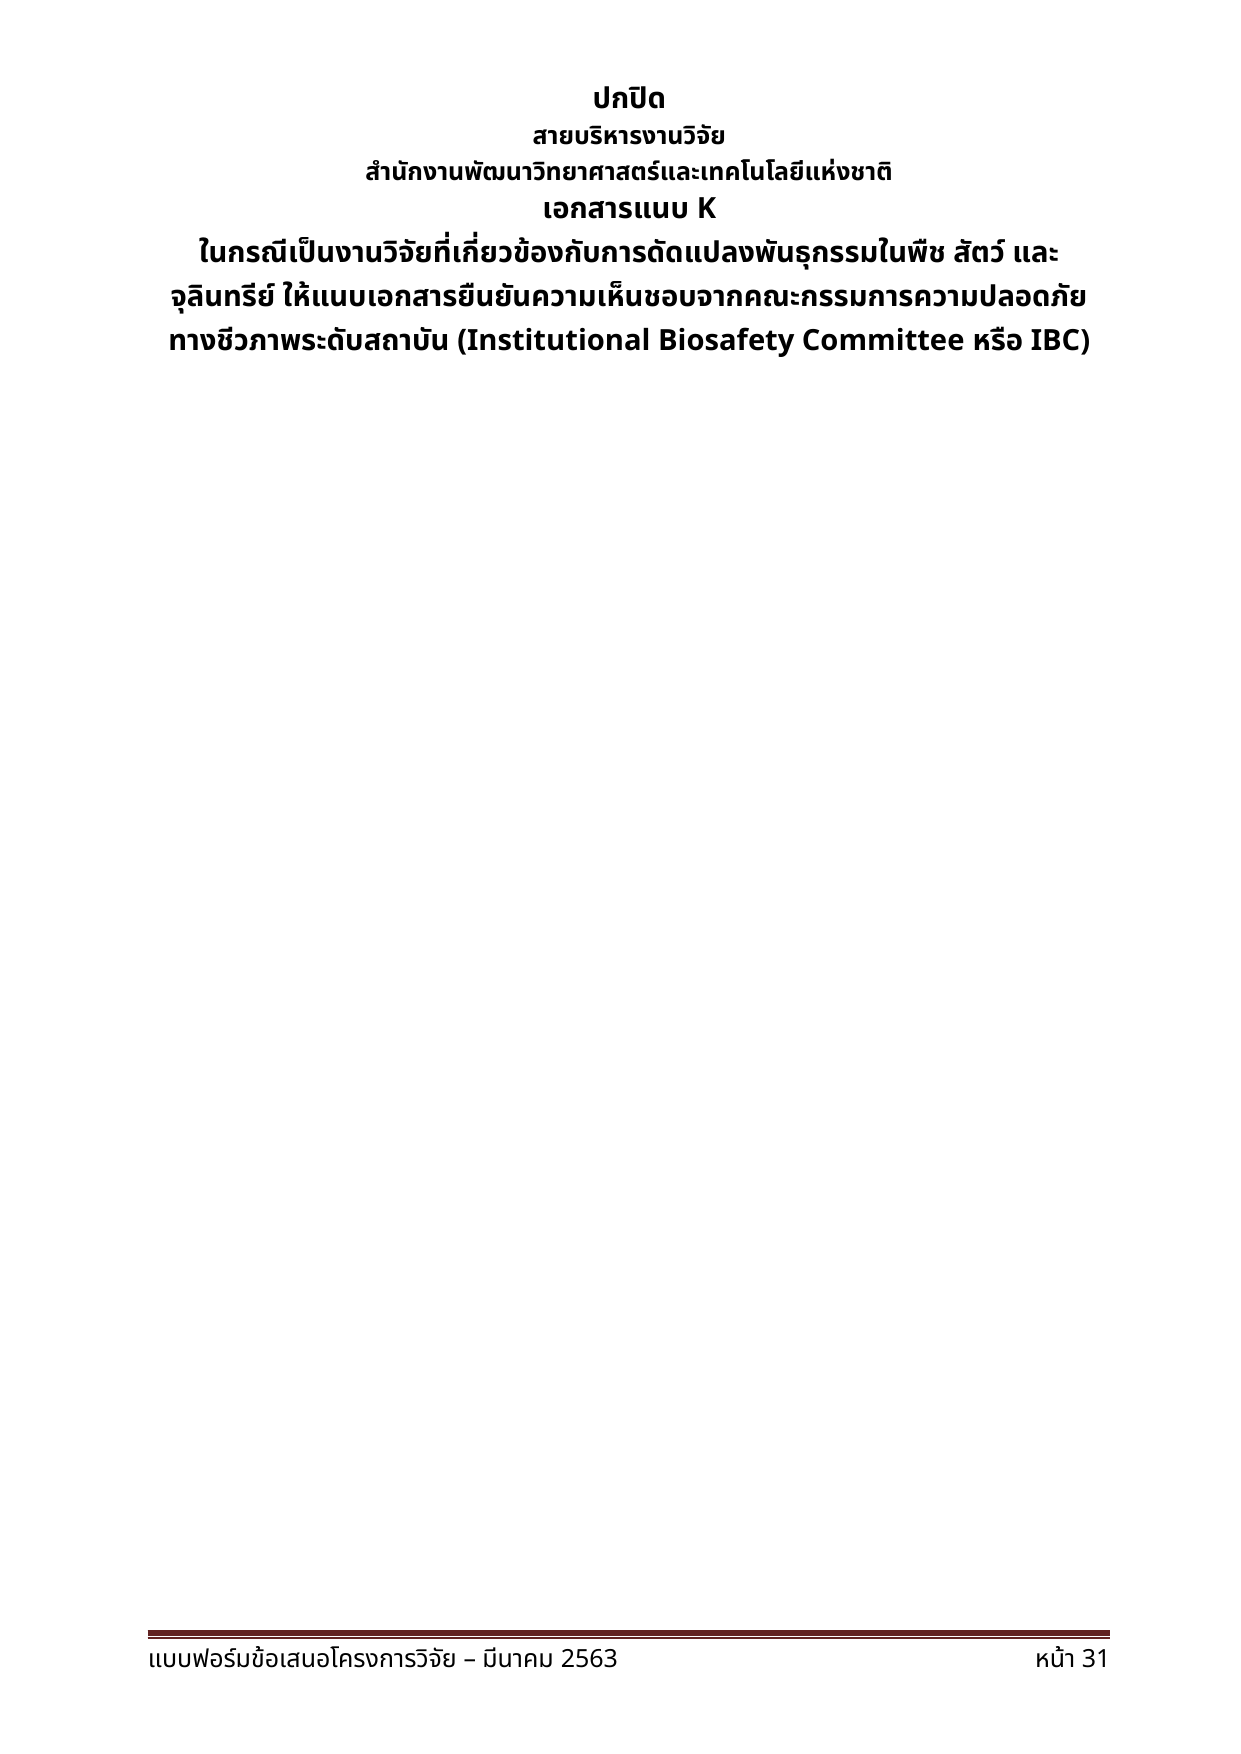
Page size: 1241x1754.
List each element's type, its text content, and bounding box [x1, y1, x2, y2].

subtitle เอกสารแนบ K [148, 187, 1110, 232]
text ในกรณีเป็นงานวิจัยที่เกี่ยวข้องกับการดัดแปลงพันธุกรรมในพืช สัตว์ และจุลินทรีย์ ให้แนบเอกสารยืนยันความเห็นชอบจากคณะกรรมการความปลอดภัยทางชีวภาพระดับสถาบัน (Institutional Biosafety Committee หรือ IBC) [148, 232, 1110, 364]
